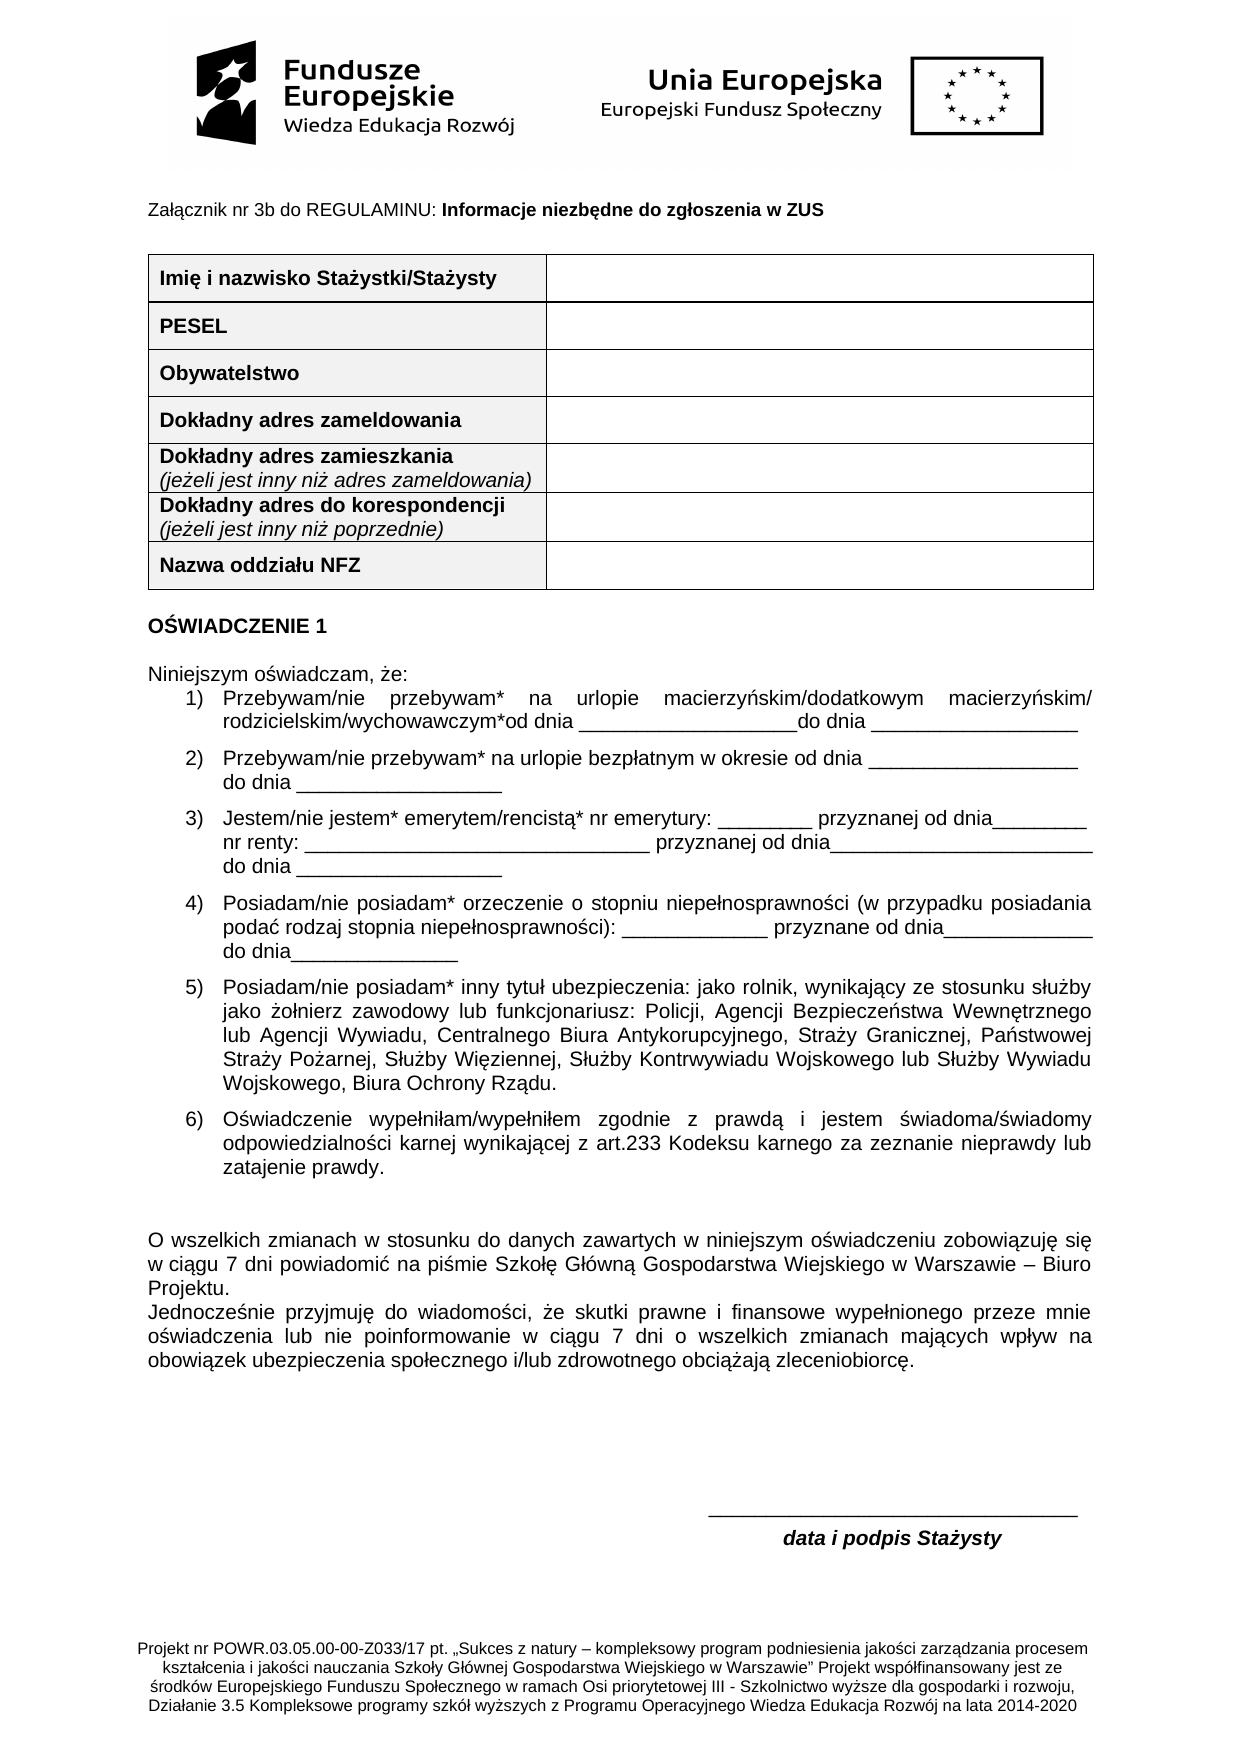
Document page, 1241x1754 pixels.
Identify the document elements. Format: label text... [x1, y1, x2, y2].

table_cell Dokładny adres zameldowania [149, 397, 546, 443]
picture [167, 14, 1073, 171]
list Posiadam/nie posiadam* inny tytuł ubezpieczenia: jako rolnik, wynikający ze stosunku służby jako żołnierz zawodowy lub funkcjonariusz: Policji, Agencji Bezpieczeństwa Wewnętrznego lub Agencji Wywiadu, Centralnego Biura Antykorupcyjnego, Straży Granicznej, Państwowej Straży Pożarnej, Służby Więziennej, Służby Kontrwywiadu Wojskowego lub Służby Wywiadu Wojskowego, Biura Ochrony Rządu. [185, 975, 1093, 1095]
table_cell [547, 444, 1093, 492]
list Oświadczenie wypełniłam/wypełniłem zgodnie z prawdą i jestem świadoma/świadomy odpowiedzialności karnej wynikającej z art.233 Kodeksu karnego za zeznanie nieprawdy lub zatajenie prawdy. [185, 1107, 1093, 1179]
list Posiadam/nie posiadam* orzeczenie o stopniu niepełnosprawności (w przypadku posiadania podać rodzaj stopnia niepełnosprawności): przyznane od dnia [185, 891, 1093, 938]
table_cell [547, 542, 1093, 588]
table_cell [547, 493, 1093, 541]
table_cell [547, 303, 1093, 349]
text Jednocześnie przyjmuję do wiadomości, że skutki prawne i finansowe wypełnionego przeze mnie oświadczenia lub nie poinformowanie w ciągu 7 dni o wszelkich zmianach mających wpływ na obowiązek ubezpieczenia społecznego i/lub zdrowotnego obciążają zleceniobiorcę. [148, 1300, 1093, 1372]
text Niniejszym oświadczam, że: [148, 661, 1093, 685]
table_cell PESEL [149, 303, 546, 349]
list do dnia [223, 854, 1093, 878]
text Załącznik nr 3b do REGULAMINU: Informacje niezbędne do zgłoszenia w ZUS [148, 199, 1093, 221]
table_cell [547, 397, 1093, 443]
list Przebywam/nie przebywam* na urlopie bezpłatnym w okresie od dnia do dnia [185, 746, 1093, 794]
list Jestem/nie jestem* emerytem/rencistą* nr emerytury: przyznanej od dnia [185, 806, 1093, 830]
table_cell Dokładny adres zamieszkania (jeżeli jest inny niż adres zameldowania) [149, 444, 546, 492]
text OŚWIADCZENIE 1 [148, 613, 1093, 637]
list Przebywam/nie przebywam* na urlopie macierzyńskim/dodatkowym macierzyńskim/ rodzicielskim/wychowawczym*od dnia do dnia [185, 685, 1093, 733]
table_header Imię i nazwisko Stażystki/Stażysty [149, 255, 546, 301]
table_cell Dokładny adres do korespondencji (jeżeli jest inny niż poprzednie) [149, 493, 546, 541]
table_cell Obywatelstwo [149, 350, 546, 396]
text O wszelkich zmianach w stosunku do danych zawartych w niniejszym oświadczeniu zobowiązuję się w ciągu 7 dni powiadomić na piśmie Szkołę Główną Gospodarstwa Wiejskiego w Warszawie – Biuro Projektu. [148, 1228, 1093, 1300]
text data i podpis Stażysty [694, 1526, 1093, 1550]
table_header [547, 255, 1093, 301]
list nr renty: przyznanej od dnia [223, 830, 1093, 854]
table_cell [547, 350, 1093, 396]
list do dnia [223, 938, 1093, 962]
table_cell Nazwa oddziału NFZ [149, 542, 546, 588]
